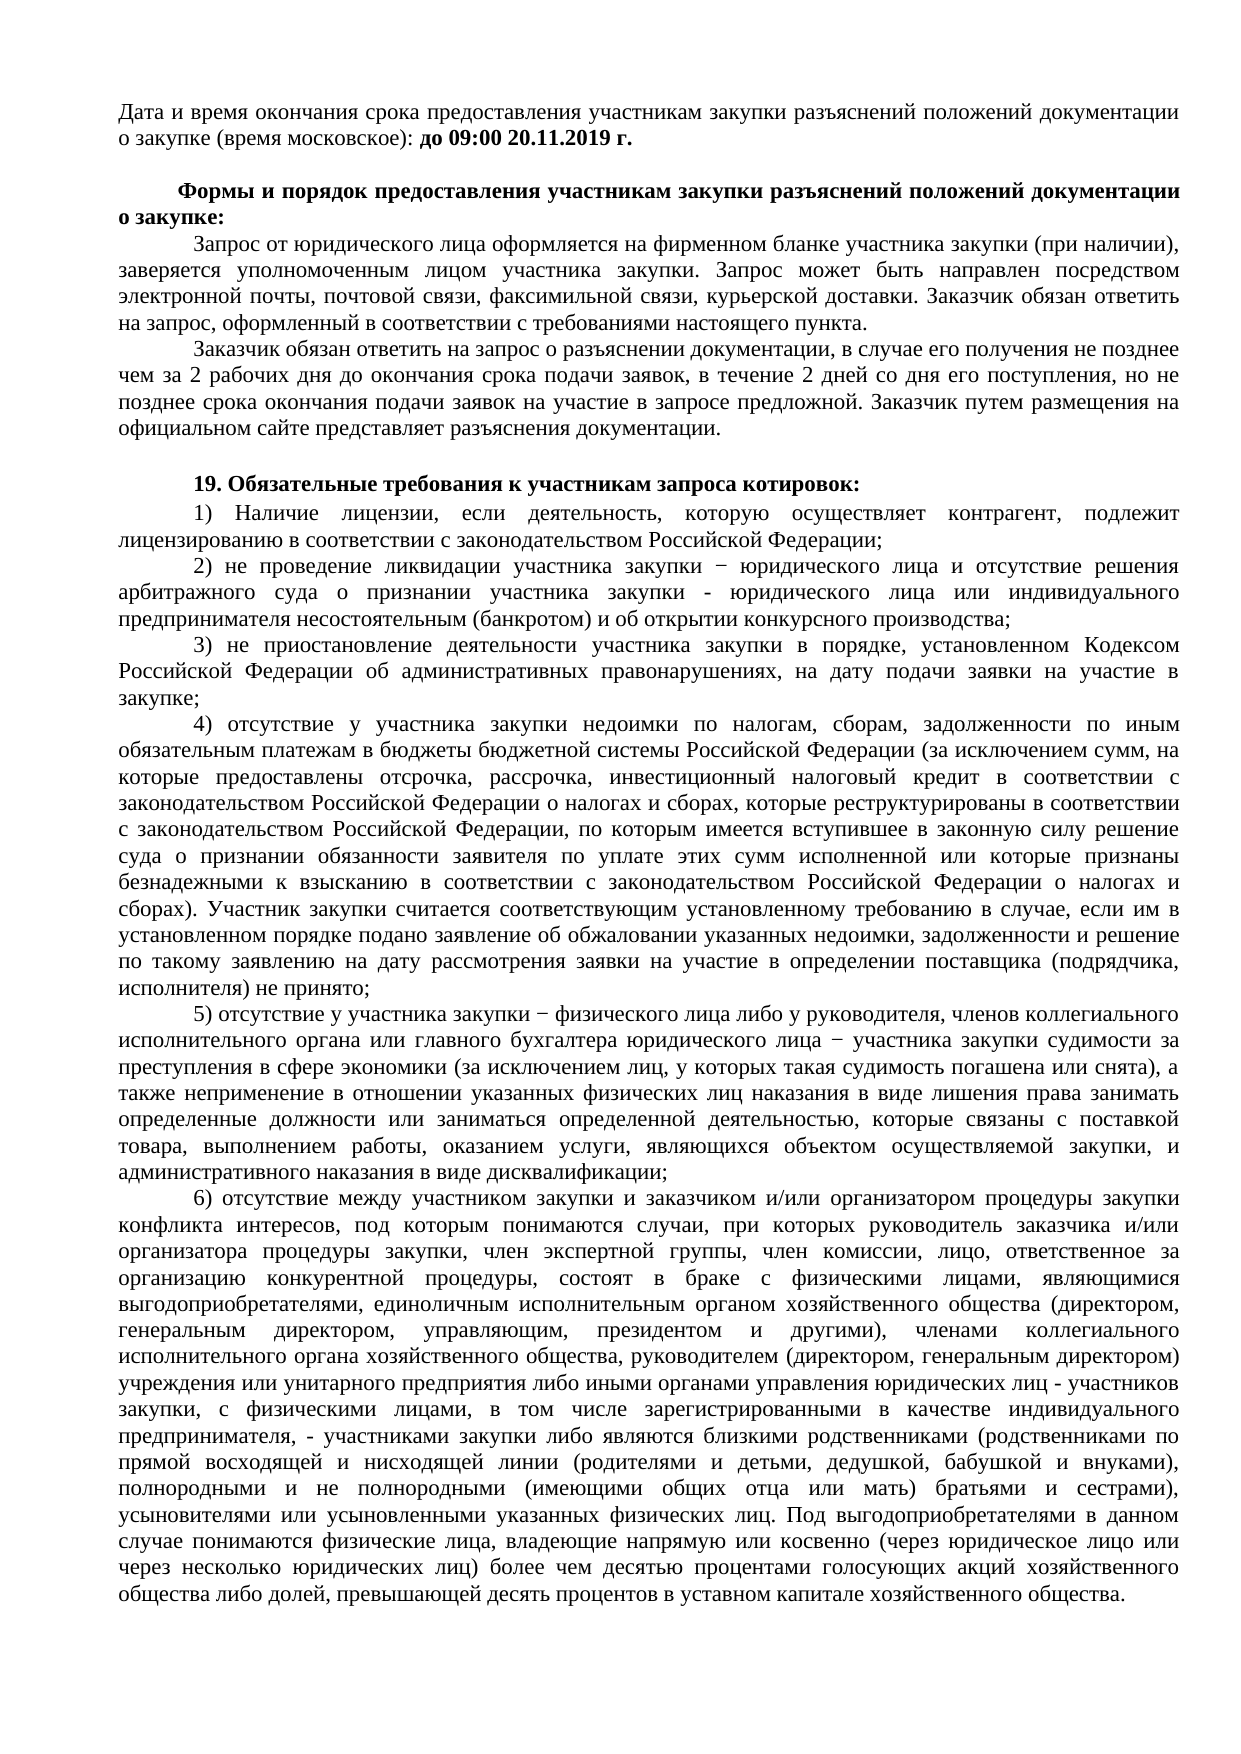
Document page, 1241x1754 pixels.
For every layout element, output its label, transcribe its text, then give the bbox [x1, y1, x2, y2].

text Дата и время окончания срока предоставления участникам закупки разъяснений положений документации о закупке (время московское): до 09:00 20.11. [118, 98, 1181, 151]
text Заказчик обязан ответить на запрос о разъяснении документации, в случае его получения не позднее чем за 2 рабочих дня до окончания срока подачи заявок, в течение 2 дней со дня его поступления, но не позднее срока окончания подачи заявок на участие в запросе предложной. Заказчик путем размещения на официальном сайте представляет разъяснения документации. [118, 335, 1181, 441]
text 19. Обязательные требования к участникам запроса котировок: [118, 470, 1181, 496]
text Формы и порядок предоставления участникам закупки разъяснений положений документации о закупке: [118, 177, 1181, 230]
text 2) не проведение ликвидации участника закупки − юридического лица и отсутствие решения арбитражного суда о признании участника закупки - юридического лица или индивидуального предпринимателя несостоятельным (банкротом) и об открытии конкурсного производства; [118, 552, 1181, 631]
text 5) отсутствие у участника закупки − физического лица либо у руководителя, членов коллегиального исполнительного органа или главного бухгалтера юридического лица − участника закупки судимости за преступления в сфере экономики (за исключением лиц, у которых такая судимость погашена или снята), а также неприменение в отношении указанных физических лиц наказания в виде лишения права занимать определенные должности или заниматься определенной деятельностью, которые связаны с поставкой товара, выполнением работы, оказанием услуги, являющихся объектом осуществляемой закупки, и административного наказания в виде дисквалификации; [118, 1000, 1181, 1184]
text 6) отсутствие между участником закупки и заказчиком и/или организатором процедуры закупки конфликта интересов, под которым понимаются случаи, при которых руководитель заказчика и/или организатора процедуры закупки, член экспертной группы, член комиссии, лицо, ответственное за организацию конкурентной процедуры, состоят в браке с физическими лицами, являющимися выгодоприобретателями, единоличным исполнительным органом хозяйственного общества (директором, генеральным директором, управляющим, президентом и другими), членами коллегиального исполнительного органа хозяйственного общества, руководителем (директором, генеральным директором) учреждения или унитарного предприятия либо иными органами управления юридических лиц - участников закупки, с физическими лицами, в том числе зарегистрированными в качестве индивидуального предпринимателя, - участниками закупки либо являются близкими родственниками (родственниками по прямой восходящей и нисходящей линии (родителями и детьми, дедушкой, бабушкой и внуками), полнородными и не полнородными (имеющими общих отца или мать) братьями и сестрами), усыновителями или усыновленными указанных физических лиц. Под выгодоприобретателями в данном случае понимаются физические лица, владеющие напрямую или косвенно (через юридическое лицо или через несколько юридических лиц) более чем десятью процентами голосующих акций хозяйственного общества либо долей, превышающей десять процентов в уставном капитале хозяйственного общества. [118, 1184, 1181, 1606]
text 3) не приостановление деятельности участника закупки в порядке, установленном Кодексом Российской Федерации об административных правонарушениях, на дату подачи заявки на участие в закупке; [118, 631, 1181, 710]
text 4) отсутствие у участника закупки недоимки по налогам, сборам, задолженности по иным обязательным платежам в бюджеты бюджетной системы Российской Федерации (за исключением сумм, на которые предоставлены отсрочка, рассрочка, инвестиционный налоговый кредит в соответствии с законодательством Российской Федерации о налогах и сборах, которые реструктурированы в соответствии с законодательством Российской Федерации, по которым имеется вступившее в законную силу решение суда о признании обязанности заявителя по уплате этих сумм исполненной или которые признаны безнадежными к взысканию в соответствии с законодательством Российской Федерации о налогах и сборах). Участник закупки считается соответствующим установленному требованию в случае, если им в установленном порядке подано заявление об обжаловании указанных недоимки, задолженности и решение по такому заявлению на дату рассмотрения заявки на участие в определении поставщика (подрядчика, исполнителя) не принято; [118, 710, 1181, 1000]
text 1) Наличие лицензии, если деятельность, которую осуществляет контрагент, подлежит лицензированию в соответствии с законодательством Российской Федерации; [118, 499, 1181, 552]
text Запрос от юридического лица оформляется на фирменном бланке участника закупки (при наличии), заверяется уполномоченным лицом участника закупки. Запрос может быть направлен посредством электронной почты, почтовой связи, факсимильной связи, курьерской доставки. Заказчик обязан ответить на запрос, оформленный в соответствии с требованиями настоящего пункта. [118, 230, 1181, 335]
